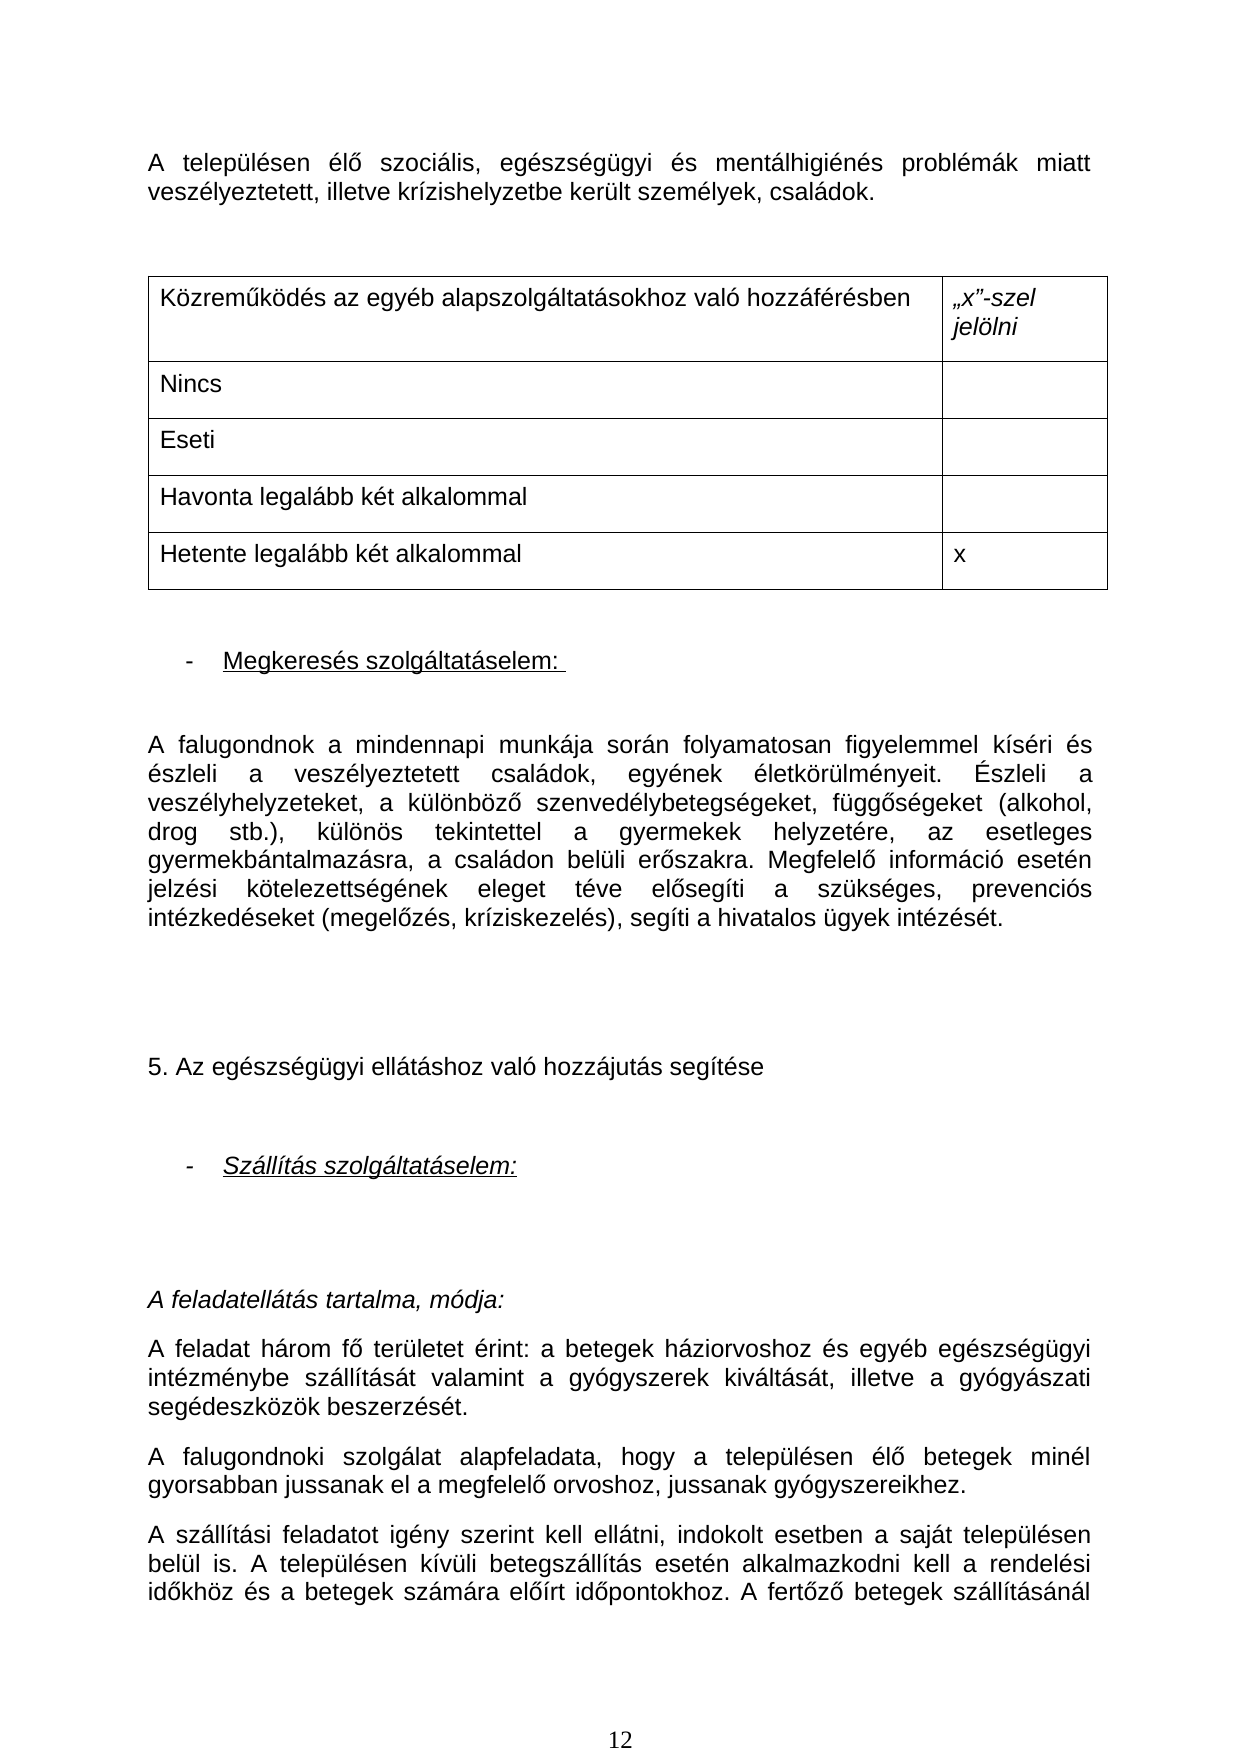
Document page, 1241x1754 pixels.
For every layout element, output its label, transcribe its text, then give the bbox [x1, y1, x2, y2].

text A feladatellátás tartalma, módja: [148, 1285, 1092, 1313]
table_cell Havonta legalább két alkalommal [149, 476, 942, 532]
table_header „x”-szel jelölni [943, 277, 1107, 361]
text A falugondnoki szolgálat alapfeladata, hogy a településen élő betegek minél gyorsabban jussanak el a megfelelő orvoshoz, jussanak gyógyszereikhez. [148, 1441, 1092, 1499]
text A falugondnok a mindennapi munkája során folyamatosan figyelemmel kíséri és észleli a veszélyeztetett családok, egyének életkörülményeit. Észleli a veszélyhelyzeteket, a különböző szenvedélybetegségeket, függőségeket (alkohol, drog stb.), különös tekintettel a gyermekek helyzetére, az esetleges gyermekbántalmazásra, a családon belüli erőszakra. Megfelelő információ esetén jelzési kötelezettségének eleget téve elősegíti a szükséges, prevenciós intézkedéseket (megelőzés, kríziskezelés), segíti a hivatalos ügyek intézését. [148, 730, 1092, 931]
text A településen élő szociális, egészségügyi és mentálhigiénés problémák miatt veszélyeztetett, illetve krízishelyzetbe került személyek, családok. [148, 148, 1092, 205]
table_cell [943, 476, 1107, 532]
table_cell Nincs [149, 362, 942, 418]
table_header Közreműködés az egyéb alapszolgáltatásokhoz való hozzáférésben [149, 277, 942, 361]
list Szállítás szolgáltatáselem: [185, 1151, 1092, 1179]
table_cell [943, 362, 1107, 418]
text A feladat három fő területet érint: a betegek háziorvoshoz és egyéb egészségügyi intézménybe szállítását valamint a gyógyszerek kiváltását, illetve a gyógyászati segédeszközök beszerzését. [148, 1334, 1092, 1421]
text 5. Az egészségügyi ellátáshoz való hozzájutás segítése [148, 1051, 1092, 1080]
list Megkeresés szolgáltatáselem: [185, 646, 1092, 674]
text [148, 1520, 1092, 1606]
table_cell Hetente legalább két alkalommal [149, 533, 942, 589]
table_cell [943, 419, 1107, 475]
table_cell Eseti [149, 419, 942, 475]
table_cell x [943, 533, 1107, 589]
